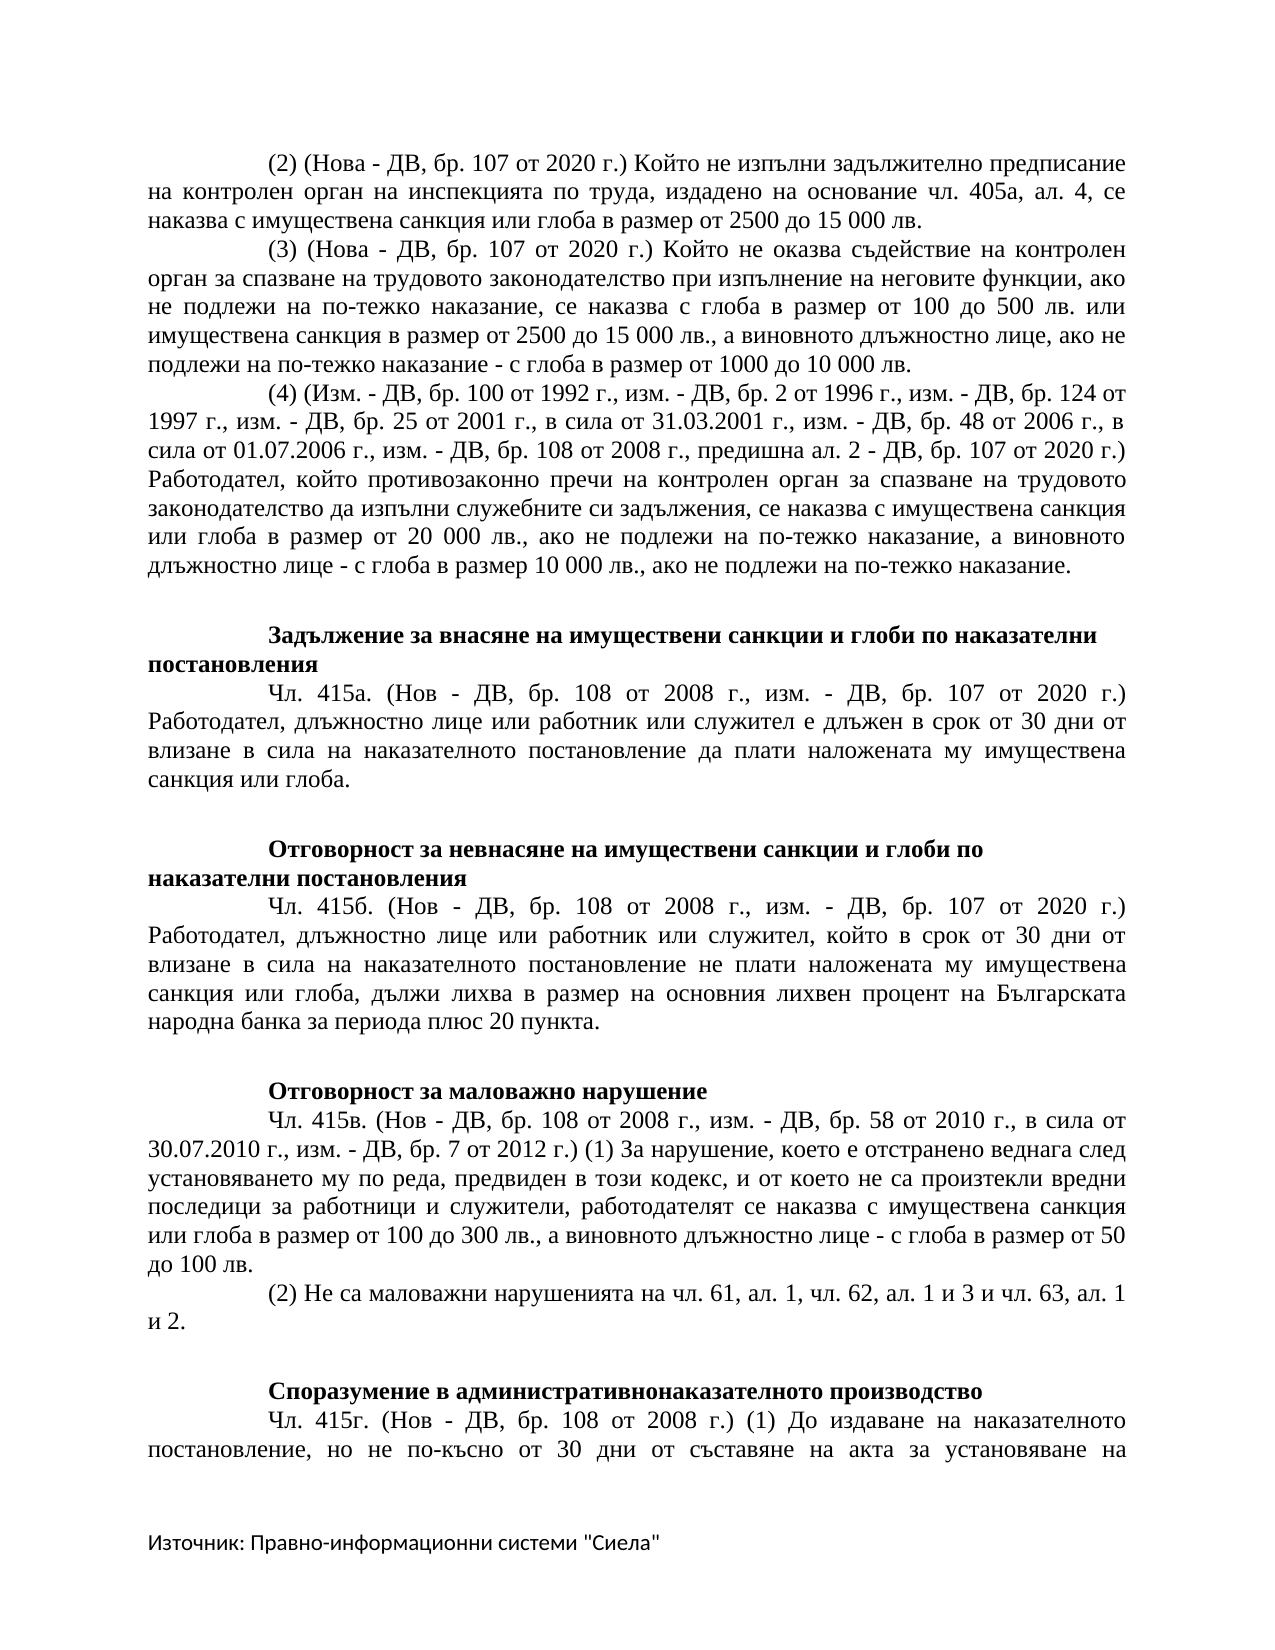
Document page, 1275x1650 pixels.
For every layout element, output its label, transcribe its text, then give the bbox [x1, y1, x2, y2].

text Чл. 415б. (Нов - ДВ, бр. 108 от 2008 г., изм. - ДВ, бр. 107 от 2020 г.) Работодател, длъжностно лице или работник или служител, който в срок от 30 дни от влизане в сила на наказателното постановление не плати наложената му имуществена санкция или глоба, дължи лихва в размер на основния лихвен процент на Българската народна банка за периода плюс 20 пункта. [148, 891, 1127, 1035]
text Задължение за внасяне на имуществени санкции и глоби по наказателни постановления [148, 620, 1127, 678]
text (3) (Нова - ДВ, бр. 107 от 2020 г.) Който не оказва съдействие на контролен орган за спазване на трудовото законодателство при изпълнение на неговите функции, ако не подлежи на по-тежко наказание, се наказва с глоба в размер от 100 до 500 лв. или имуществена санкция в размер от 2500 до 15 000 лв., а виновното длъжностно лице, ако не подлежи на по-тежко наказание - с глоба в размер от 1000 до 10 000 лв. [148, 234, 1127, 378]
text Чл. 415в. (Нов - ДВ, бр. 108 от 2008 г., изм. - ДВ, бр. 58 от 2010 г., в сила от 30.07.2010 г., изм. - ДВ, бр. 7 от 2012 г.) (1) За нарушение, което е отстранено веднага след установяването му по реда, предвиден в този кодекс, и от което не са произтекли вредни последици за работници и служители, работодателят се наказва с имуществена санкция или глоба в размер от 100 до 300 лв., а виновното длъжностно лице - с глоба в размер от 50 до 100 лв. [148, 1105, 1127, 1278]
text (2) Не са маловажни нарушенията на чл. 61, ал. 1, чл. 62, ал. 1 и 3 и чл. 63, ал. 1 и 2. [148, 1278, 1127, 1335]
text Отговорност за невнасяне на имуществени санкции и глоби по наказателни постановления [148, 834, 1127, 891]
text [148, 1405, 1127, 1463]
text (2) (Нова - ДВ, бр. 107 от 2020 г.) Който не изпълни задължително предписание на контролен орган на инспекцията по труда, издадено на основание чл. 405а, ал. 4, се наказва с имуществена санкция или глоба в размер от 2500 до 15 000 лв. [148, 148, 1127, 234]
text Чл. 415а. (Нов - ДВ, бр. 108 от 2008 г., изм. - ДВ, бр. 107 от 2020 г.) Работодател, длъжностно лице или работник или служител е длъжен в срок от 30 дни от влизане в сила на наказателното постановление да плати наложената му имуществена санкция или глоба. [148, 678, 1127, 793]
text Отговорност за маловажно нарушение [148, 1076, 1127, 1105]
text Споразумение в административнонаказателното производство [148, 1376, 1127, 1405]
text (4) (Изм. - ДВ, бр. 100 от 1992 г., изм. - ДВ, бр. 2 от 1996 г., изм. - ДВ, бр. 124 от 1997 г., изм. - ДВ, бр. 25 от 2001 г., в сила от 31.03.2001 г., изм. - ДВ, бр. 48 от 2006 г., в сила от 01.07.2006 г., изм. - ДВ, бр. 108 от 2008 г., предишна ал. 2 - ДВ, бр. 107 от 2020 г.) Работодател, който противозаконно пречи на контролен орган за спазване на трудовото законодателство да изпълни служебните си задължения, се наказва с имуществена санкция или глоба в размер от 20 000 лв., ако не подлежи на по-тежко наказание, а виновното длъжностно лице - с глоба в размер 10 000 лв., ако не подлежи на по-тежко наказание. [148, 378, 1127, 579]
